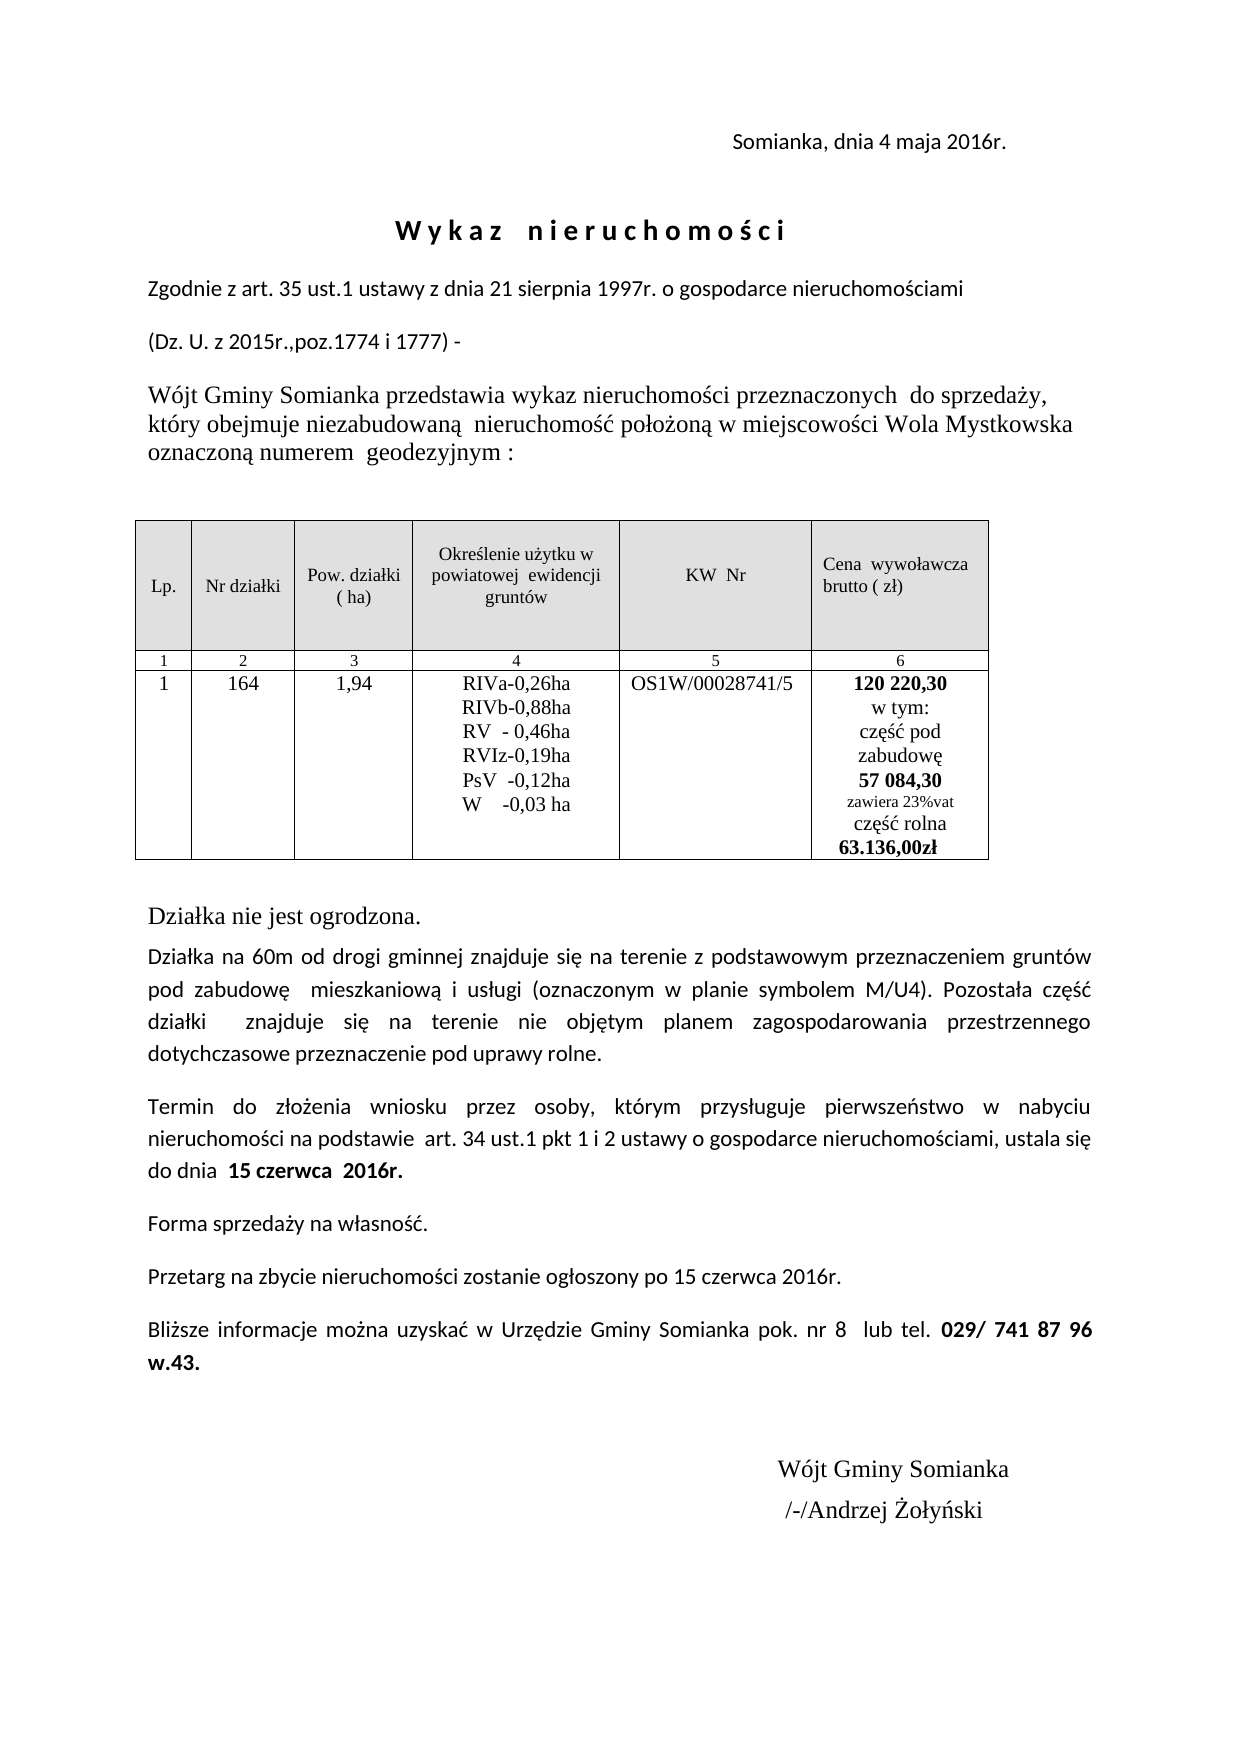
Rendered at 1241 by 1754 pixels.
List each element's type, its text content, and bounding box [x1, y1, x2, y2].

text /-/Andrzej Żołyński [148, 1495, 1093, 1524]
text Termin do złożenia wniosku przez osoby, którym przysługuje pierwszeństwo w nabyciu nieruchomości na podstawie art. 34 ust.1 pkt 1 i 2 ustawy o gospodarce nieruchomościami, ustala się do dnia 15 czerwca 2016r. [148, 1092, 1093, 1184]
text Działka na 60m od drogi gminnej znajduje się na terenie z podstawowym przeznaczeniem gruntów pod zabudowę mieszkaniową i usługi (oznaczonym w planie symbolem M/U4). Pozostała część działki znajduje się na terenie nie objętym planem zagospodarowania przestrzennego dotychczasowe przeznaczenie pod uprawy rolne. [148, 942, 1093, 1067]
table_cell 5 [620, 651, 811, 670]
text Działka nie jest ogrodzona. [148, 901, 1093, 930]
table_cell OS1W/00028741/5 [620, 671, 811, 859]
table_cell 1,94 [295, 671, 412, 859]
text Somianka, dnia 4 maja 2016r. [148, 127, 1093, 187]
text W y k a z n i e r u c h o m o ś c i [223, 212, 1093, 248]
table_header Pow. działki ( ha) [295, 521, 412, 650]
table_cell 164 [192, 671, 294, 859]
table_cell 1 [136, 651, 191, 670]
text Wójt Gminy Somianka [148, 1454, 1093, 1482]
table_header Określenie użytku w powiatowej ewidencji gruntów [413, 521, 619, 650]
table_cell RIVa-0,26ha RIVb-0,88ha RV - 0,46ha RVIz-0,19ha PsV -0,12ha W [413, 671, 619, 859]
table_cell 4 [413, 651, 619, 670]
table_cell 3 [295, 651, 412, 670]
table_cell 2 [192, 651, 294, 670]
table_cell 6 [812, 651, 988, 670]
table_header Nr działki [192, 521, 294, 650]
table_header KW Nr [620, 521, 811, 650]
table_cell 120 220,30 w tym: część pod zabudowę 57 084,30 zawiera 23%vat część rolna 63.136,00zł [812, 671, 988, 859]
text Bliższe informacje można uzyskać w Urzędzie Gminy Somianka pok. nr 8 lub tel. 029/ 741 87 96 w.43. [148, 1316, 1093, 1376]
text Przetarg na zbycie nieruchomości zostanie ogłoszony po 15 czerwca 2016r. [148, 1262, 1093, 1291]
table_cell 1 [136, 671, 191, 859]
table_header Cena wywoławcza brutto ( zł) [812, 521, 988, 650]
table_header Lp. [136, 521, 191, 650]
text Forma sprzedaży na własność. [148, 1209, 1093, 1237]
text Zgodnie z art. 35 ust.1 ustawy z dnia 21 sierpnia 1997r. o gospodarce nieruchomościami [148, 274, 1093, 302]
text Wójt Gminy Somianka przedstawia wykaz nieruchomości przeznaczonych do sprzedaży, który obejmuje niezabudowaną nieruchomość położoną w miejscowości Wola Mystkowska oznaczoną numerem geodezyjnym : [148, 380, 1093, 466]
text (Dz. U. z 2015r.,poz.1774 i 1777) - [148, 327, 1093, 355]
